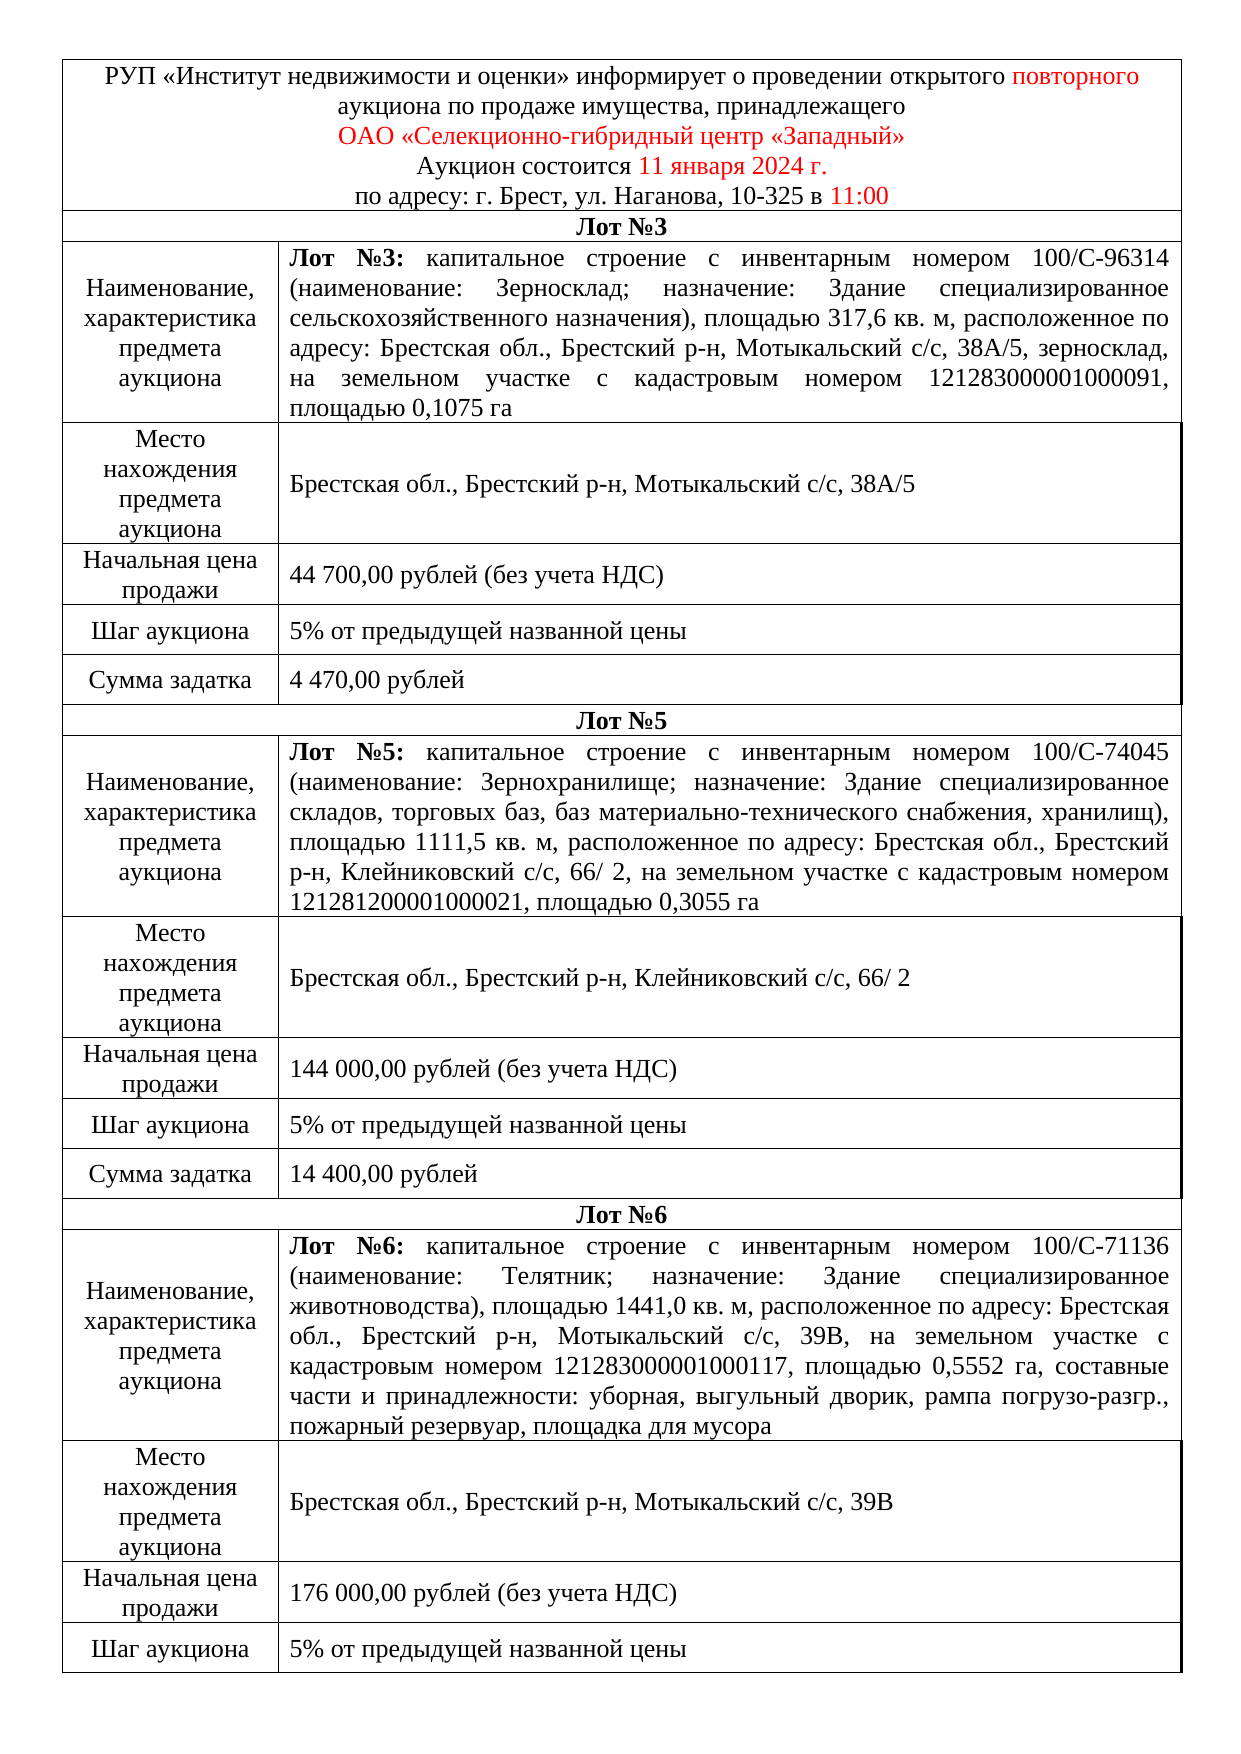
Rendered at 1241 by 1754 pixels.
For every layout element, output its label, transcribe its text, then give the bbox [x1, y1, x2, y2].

table_cell Наименование, характеристика предмета аукциона [63, 736, 278, 916]
table_cell Брестская обл., Брестский р-н, Мотыкальский с/с, 38А/5 [279, 423, 1180, 543]
table_cell Брестская обл., Брестский р-н, Клейниковский с/с, 66/ 2 [279, 917, 1180, 1037]
table_cell Сумма задатка [63, 655, 278, 704]
table_cell Шаг аукциона [63, 1099, 278, 1148]
table_cell Место нахождения предмета аукциона [63, 1441, 278, 1561]
table_cell Лот №3: капитальное строение с инвентарным номером 100/C-96314 (наименование: Зерносклад; назначение: Здание специализированное сельскохозяйственного назначения), площадью 317,6 кв. м, расположенное по адресу: Брестская обл., Брестский р-н, Мотыкальский с/с, 38А/5, зерносклад, на земельном участке с кадастровым номером 121283000001000091, площадью 0,1075 га [279, 242, 1181, 422]
table_header РУП «Институт недвижимости и оценки» информирует о проведении открытого повторного аукциона по продаже имущества, принадлежащего ОАО «Селекционно-гибридный центр «Западный» Аукцион состоится 11 января 2024 г. по адресу: г. Брест, ул. Наганова, 10-325 в 11:00 [63, 60, 1181, 210]
table_cell 144 000,00 рублей (без учета НДС) [279, 1038, 1180, 1098]
table_cell Место нахождения предмета аукциона [63, 423, 278, 543]
table_cell Начальная цена продажи [63, 1038, 278, 1098]
table_cell Начальная цена продажи [63, 1562, 278, 1622]
table_cell Лот №5: капитальное строение с инвентарным номером 100/C-74045 (наименование: Зернохранилище; назначение: Здание специализированное складов, торговых баз, баз материально-технического снабжения, хранилищ), площадью 1111,5 кв. м, расположенное по адресу: Брестская обл., Брестский р-н, Клейниковский с/с, 66/ 2, на земельном участке с кадастровым номером 121281200001000021, площадью 0,3055 га [279, 736, 1181, 916]
table_cell Место нахождения предмета аукциона [63, 917, 278, 1037]
table_cell Наименование, характеристика предмета аукциона [63, 242, 278, 422]
table_cell 176 000,00 рублей (без учета НДС) [279, 1562, 1180, 1622]
table_cell Брестская обл., Брестский р-н, Мотыкальский с/с, 39В [279, 1441, 1180, 1561]
table_cell Шаг аукциона [63, 1623, 278, 1672]
table_cell 44 700,00 рублей (без учета НДС) [279, 544, 1180, 604]
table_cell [63, 1230, 278, 1440]
table_cell 5% от предыдущей названной цены [279, 1623, 1180, 1672]
table_cell 4 470,00 рублей [279, 655, 1180, 704]
table_cell Начальная цена продажи [63, 544, 278, 604]
table_cell Лот №5 [63, 705, 1181, 735]
table_cell Сумма задатка [63, 1149, 278, 1198]
table_cell Лот №3 [63, 211, 1181, 241]
table_cell 5% от предыдущей названной цены [279, 605, 1180, 654]
table_cell 14 400,00 рублей [279, 1149, 1180, 1198]
table_cell Лот №6: капитальное строение с инвентарным номером 100/C-71136 (наименование: Телятник; назначение: Здание специализированное животноводства), площадью 1441,0 кв. м, расположенное по адресу: Брестская обл., Брестский р-н, Мотыкальский с/с, 39В, на земельном участке с кадастровым номером 121283000001000117, площадью 0,5552 га, составные части и принадлежности: уборная, выгульный дворик, рампа погрузо-разгр., пожарный резервуар, площадка для мусора [279, 1230, 1181, 1440]
table_cell 5% от предыдущей названной цены [279, 1099, 1180, 1148]
table_cell Лот №6 [63, 1199, 1181, 1229]
table_cell Шаг аукциона [63, 605, 278, 654]
